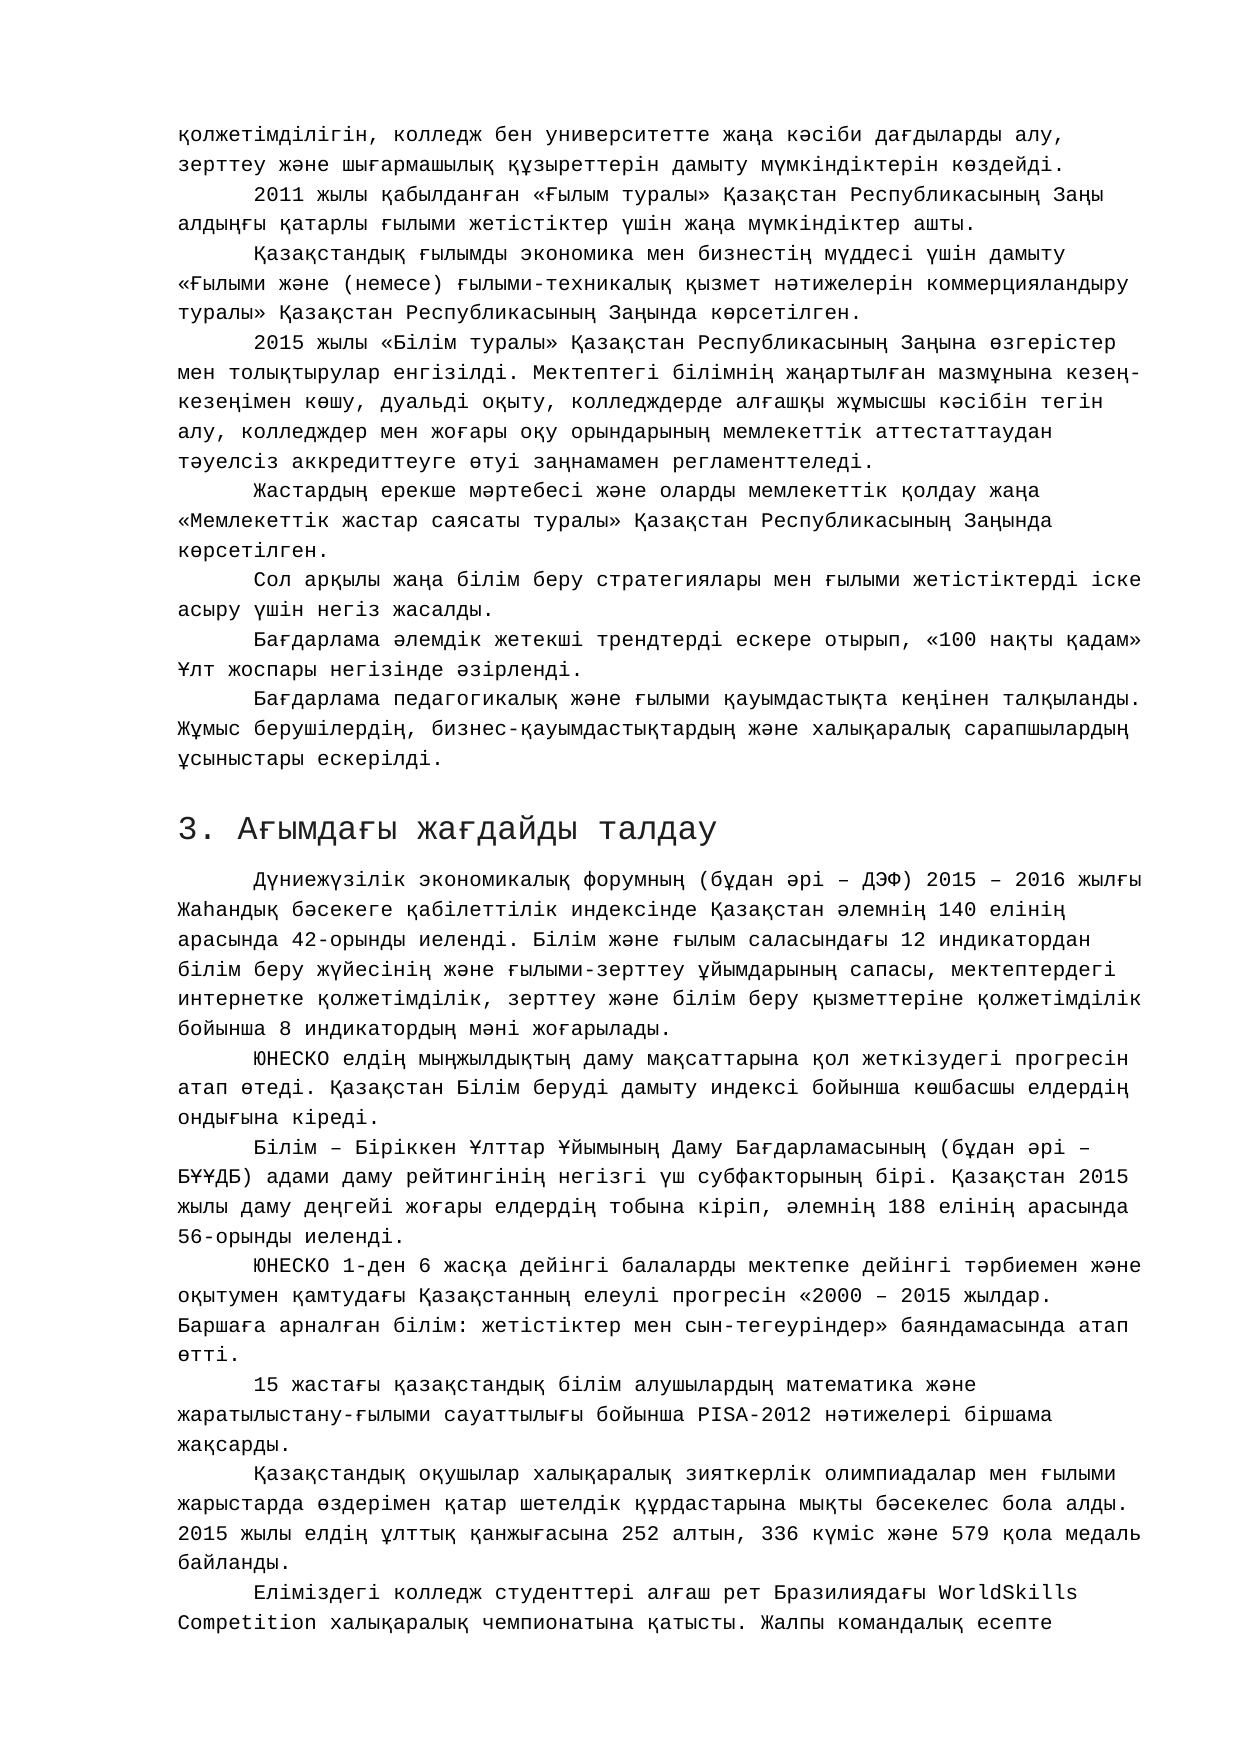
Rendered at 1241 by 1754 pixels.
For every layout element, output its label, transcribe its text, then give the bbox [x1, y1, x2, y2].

text 3. Ағымдағы жағдайды талдау [177, 809, 1152, 849]
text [177, 863, 1152, 1635]
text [177, 118, 1152, 771]
